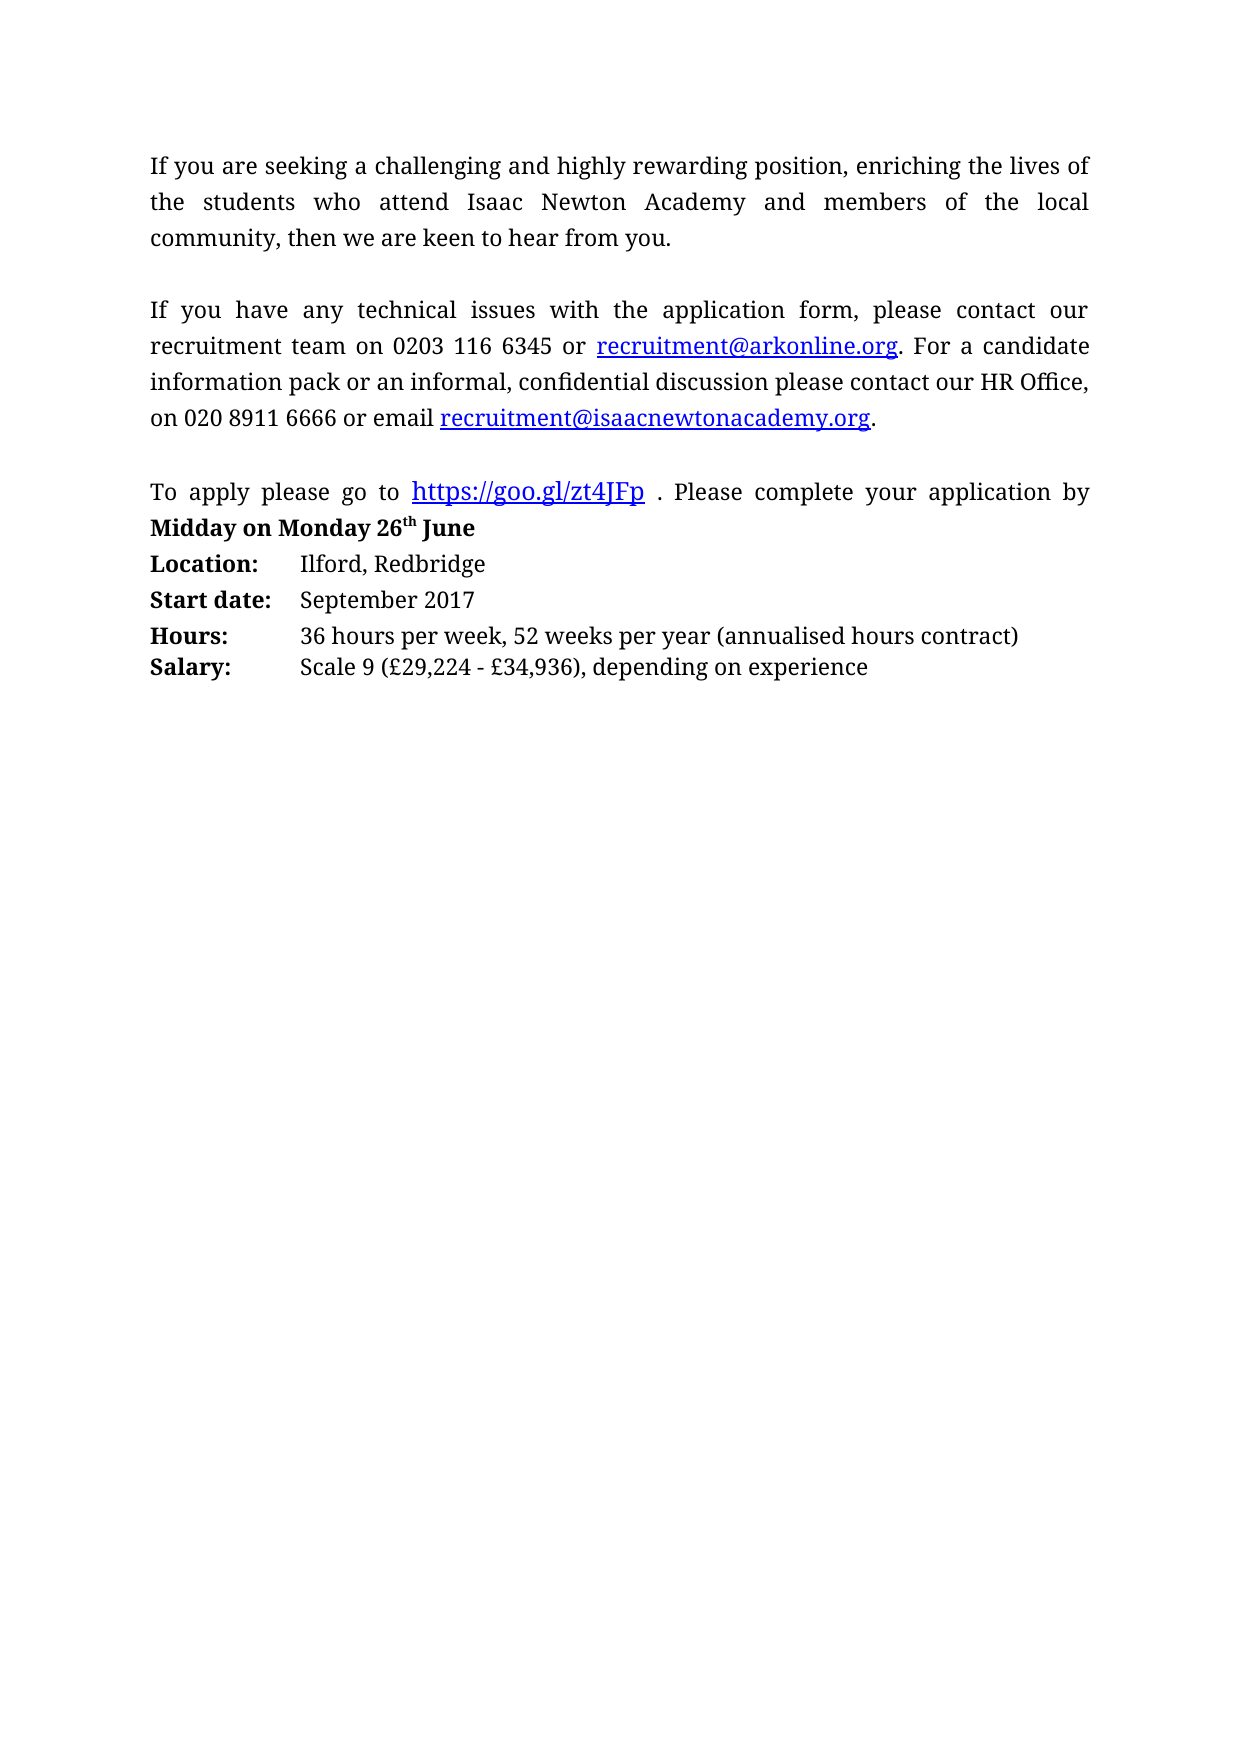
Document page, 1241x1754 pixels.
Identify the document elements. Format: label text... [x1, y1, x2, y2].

text Hours: 36 hours per week, 52 weeks per year (annualised hours contract) [150, 620, 1090, 651]
text To apply please go to https://goo.gl/zt4JFp . Please complete your application by Midday on Monday 26th June [150, 473, 1090, 543]
text Location: Ilford, Redbridge [150, 548, 1090, 579]
text Salary: Scale 9 (£29,224 - £34,936), depending on experience [150, 651, 1090, 682]
text If you are seeking a challenging and highly rewarding position, enriching the lives of the students who attend Isaac Newton Academy and members of the local community, then we are keen to hear from you. [150, 150, 1090, 253]
text If you have any technical issues with the application form, please contact our recruitment team on 0203 116 6345 or recruitment@arkonline.org. For a candidate information pack or an informal, confidential discussion please contact our HR Office, on 020 8911 6666 or email recruitment@isaacnewtonacademy.org. [150, 294, 1090, 433]
text Start date: September 2017 [150, 584, 1090, 615]
